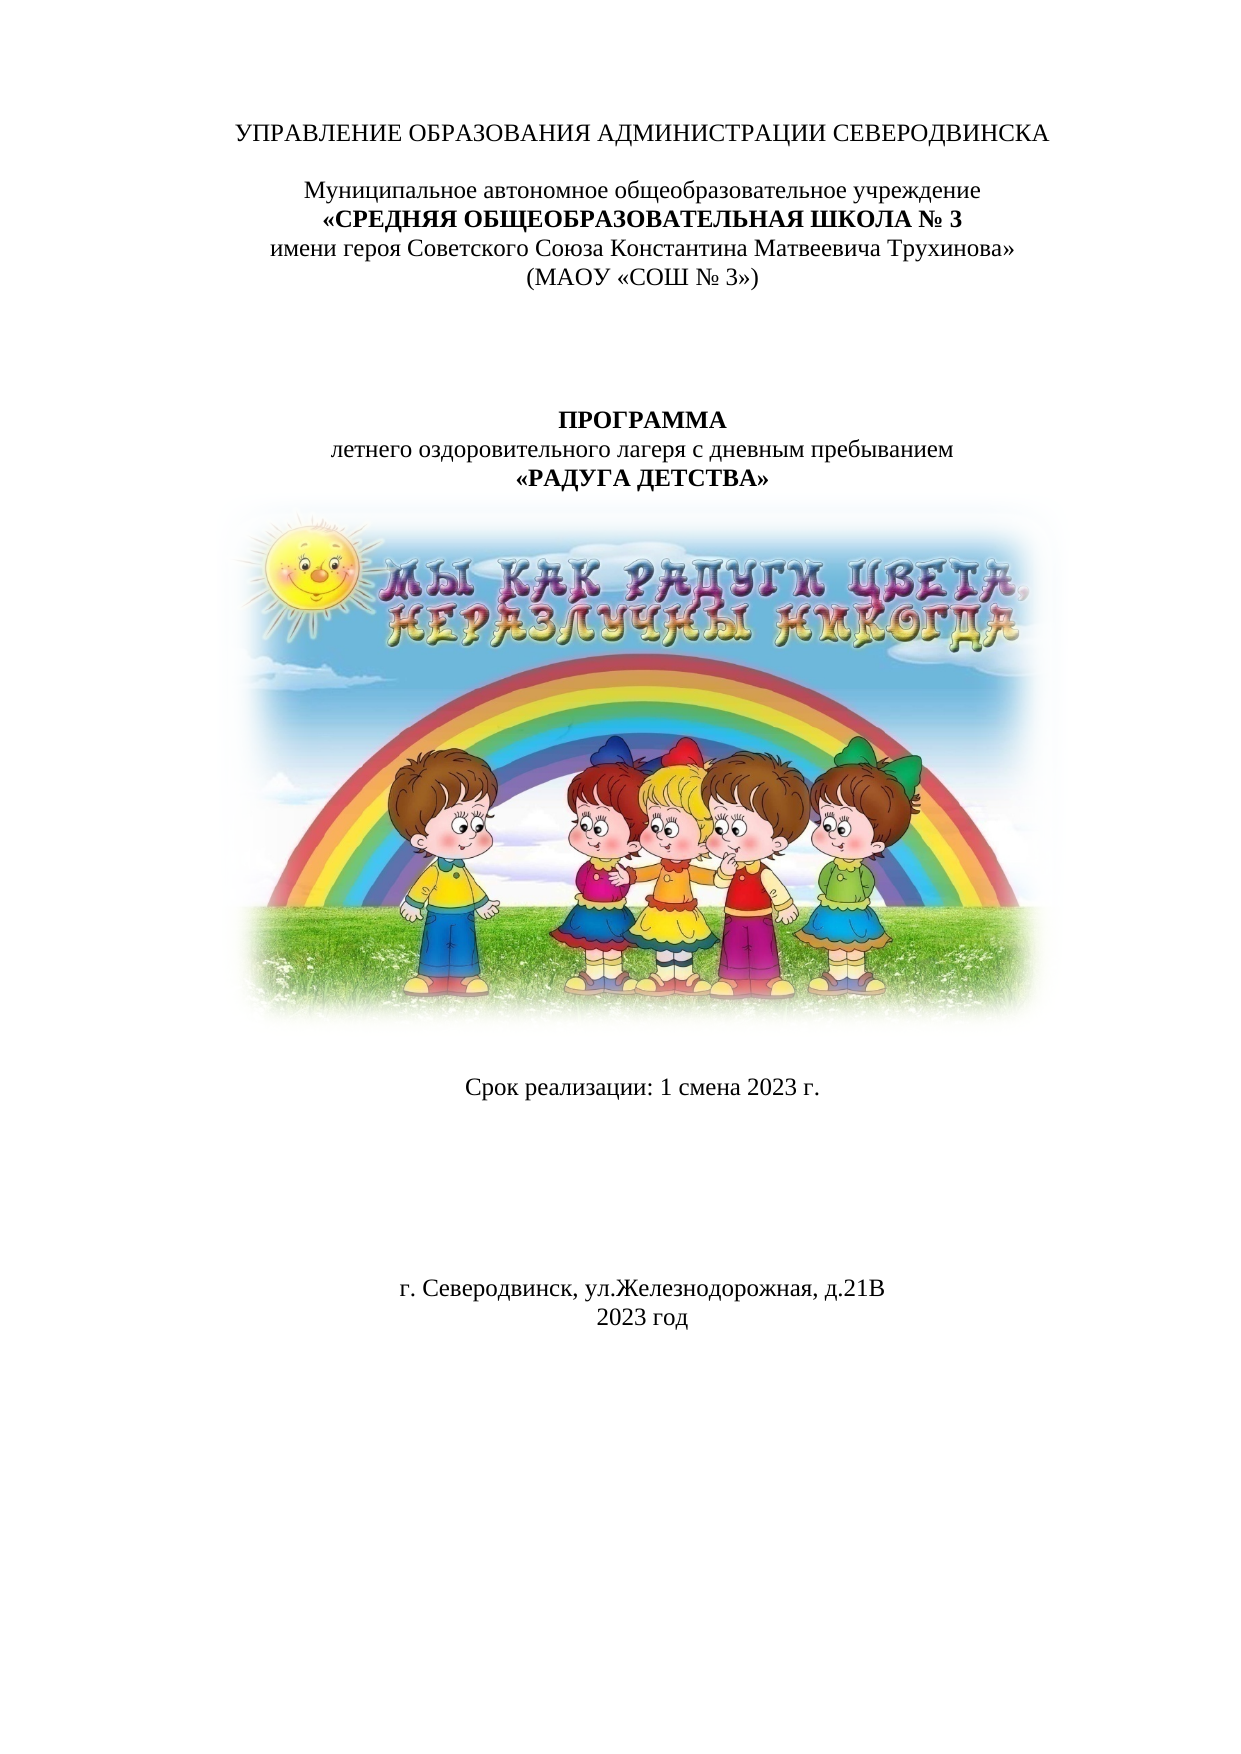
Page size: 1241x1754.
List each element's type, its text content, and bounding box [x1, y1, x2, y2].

text летнего оздоровительного лагеря с дневным пребыванием [133, 434, 1152, 463]
picture [296, 574, 989, 962]
table_cell 17:40 – 18:00 [262, 540, 1023, 996]
table_cell [266, 544, 1019, 992]
text (МАОУ «СОШ № 3») [133, 262, 1152, 291]
text 2023 год [133, 1302, 1152, 1331]
text Срок реализации: 1 смена 2023 г. [133, 1072, 1152, 1101]
text «РАДУГА ДЕТСТВА» [133, 463, 1152, 492]
table_header Цветной маркер [276, 554, 1009, 982]
text УПРАВЛЕНИЕ ОБРАЗОВАНИЯ АДМИНИСТРАЦИИ СЕВЕРОДВИНСКА [133, 118, 1152, 147]
text г. Северодвинск, ул.Железнодорожная, д.21В [133, 1273, 1152, 1302]
text «СРЕДНЯЯ ОБЩЕОБРАЗОВАТЕЛЬНАЯ ШКОЛА № 3 [133, 204, 1152, 233]
text ПРОГРАММА [133, 406, 1152, 434]
table_cell [269, 547, 1016, 989]
table_cell КВН «Давайте посмеёмся!» - дружеская встреча отрядных команд. [272, 550, 1013, 986]
text Муниципальное автономное общеобразовательное учреждение [133, 176, 1152, 204]
text имени героя Советского Союза Константина Матвеевича Трухинова» [133, 233, 1152, 262]
